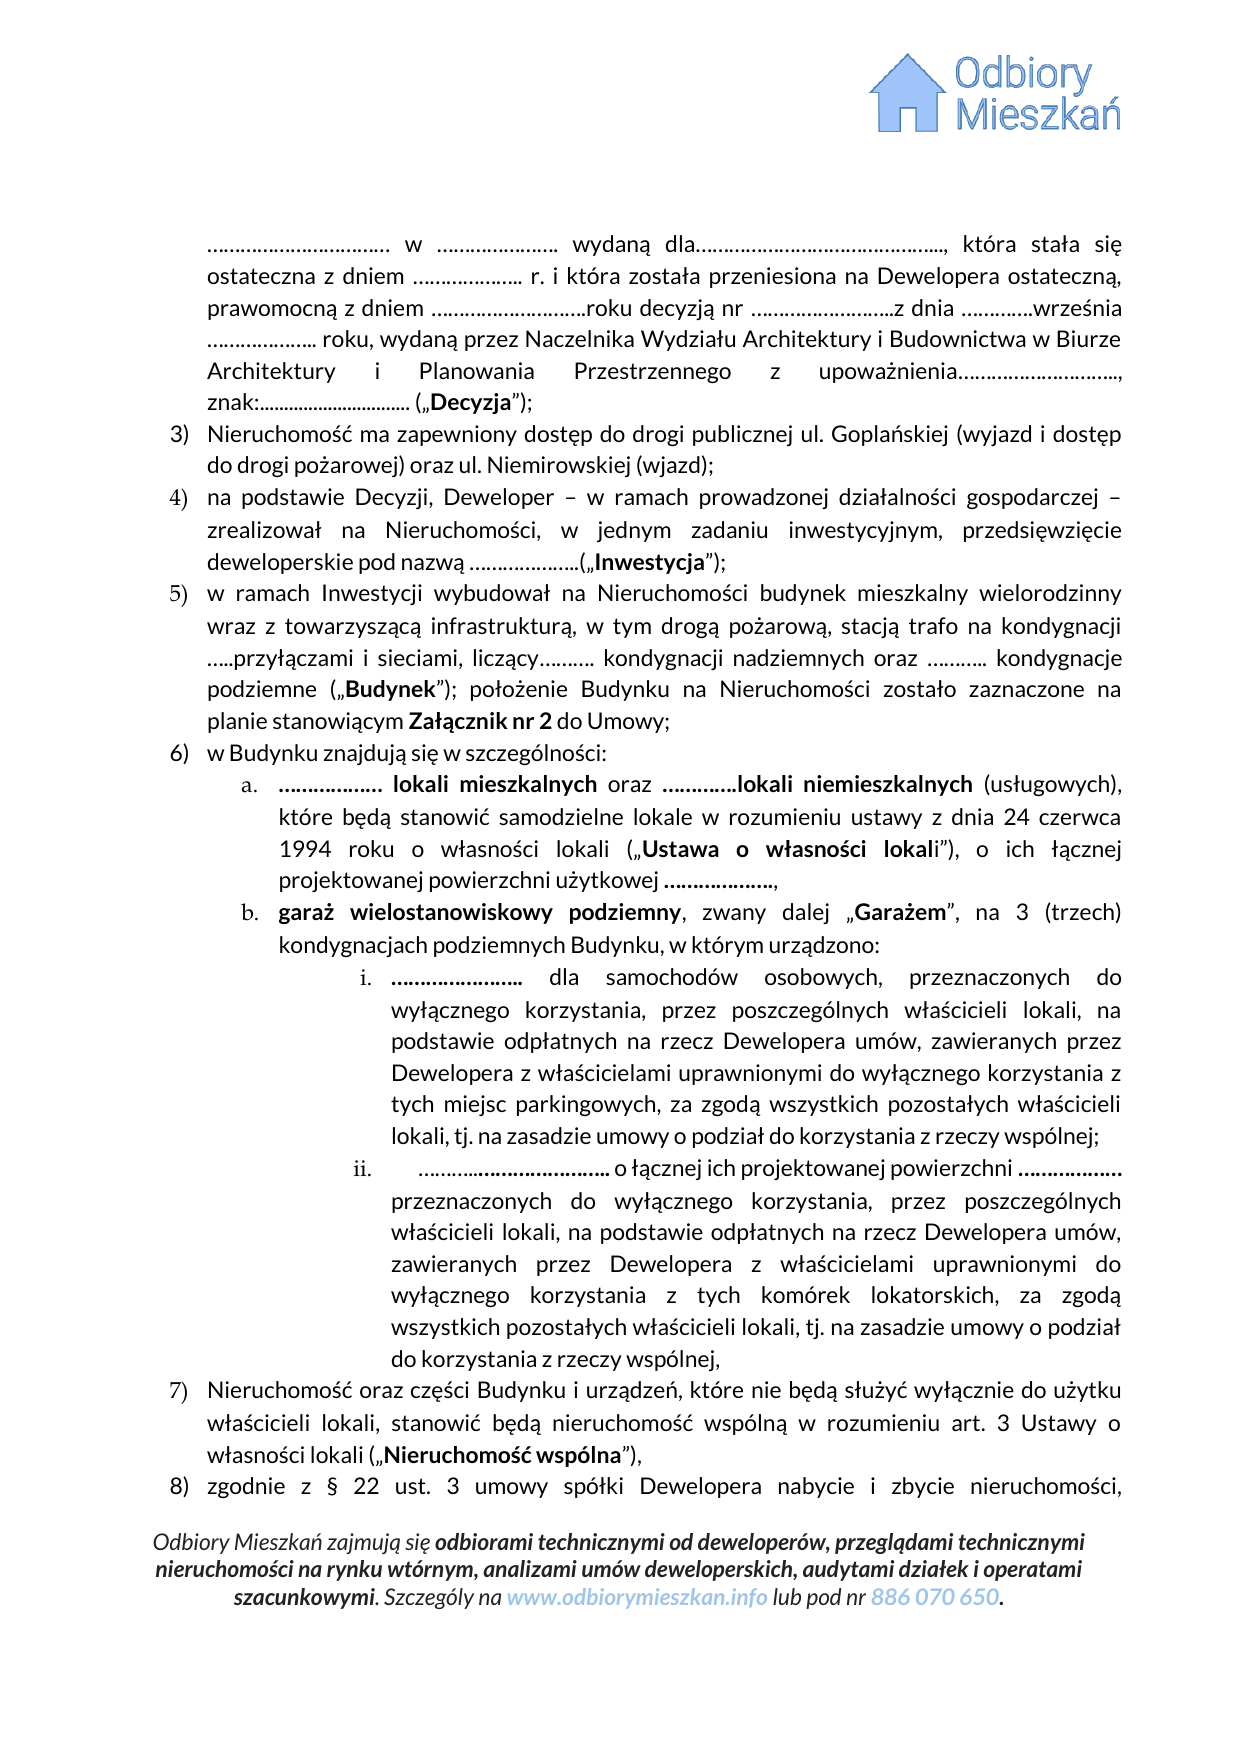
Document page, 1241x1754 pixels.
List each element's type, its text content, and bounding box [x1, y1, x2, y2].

list garaż wielostanowiskowy podziemny, zwany dalej „Garażem”, na 3 (trzech) kondygnacjach podziemnych Budynku, w którym urządzono: [241, 898, 1122, 958]
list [169, 230, 1122, 416]
list ……………… lokali mieszkalnych oraz ………….lokali niemieszkalnych (usługowych), które będą stanowić samodzielne lokale w rozumieniu ustawy z dnia 24 czerwca 1994 roku o własności lokali („Ustawa o własności lokali”), o ich łącznej projektowanej powierzchni użytkowej ………………., [241, 770, 1122, 894]
list w ramach Inwestycji wybudował na Nieruchomości budynek mieszkalny wielorodzinny wraz z towarzyszącą infrastrukturą, w tym drogą pożarową, stacją trafo na kondygnacji …..przyłączami i sieciami, liczący………. kondygnacji nadziemnych oraz ……….. kondygnacje podziemne („Budynek”); położenie Budynku na Nieruchomości zostało zaznaczone na planie stanowiącym Załącznik nr 2 do Umowy; [169, 579, 1122, 734]
list Nieruchomość oraz części Budynku i urządzeń, które nie będą służyć wyłącznie do użytku właścicieli lokali, stanowić będą nieruchomość wspólną w rozumieniu art. 3 Ustawy o własności lokali („Nieruchomość wspólna”), [169, 1376, 1122, 1468]
list ………..………………….. o łącznej ich projektowanej powierzchni ……………… przeznaczonych do wyłącznego korzystania, przez poszczególnych właścicieli lokali, na podstawie odpłatnych na rzecz Dewelopera umów, zawieranych przez Dewelopera z właścicielami uprawnionymi do wyłącznego korzystania z tych komórek lokatorskich, za zgodą wszystkich pozostałych właścicieli lokali, tj. na zasadzie umowy o podział do korzystania z rzeczy wspólnej, [372, 1153, 1122, 1372]
picture [868, 53, 1120, 132]
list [169, 1472, 1122, 1500]
list w Budynku znajdują się w szczególności: [169, 738, 1122, 766]
list Nieruchomość ma zapewniony dostęp do drogi publicznej ul. Goplańskiej (wyjazd i dostęp do drogi pożarowej) oraz ul. Niemirowskiej (wjazd); [169, 420, 1122, 479]
list ………………….. dla samochodów osobowych, przeznaczonych do wyłącznego korzystania, przez poszczególnych właścicieli lokali, na podstawie odpłatnych na rzecz Dewelopera umów, zawieranych przez Dewelopera z właścicielami uprawnionymi do wyłącznego korzystania z tych miejsc parkingowych, za zgodą wszystkich pozostałych właścicieli lokali, tj. na zasadzie umowy o podział do korzystania z rzeczy wspólnej; [372, 962, 1122, 1149]
list na podstawie Decyzji, Deweloper – w ramach prowadzonej działalności gospodarczej – zrealizował na Nieruchomości, w jednym zadaniu inwestycyjnym, przedsięwzięcie deweloperskie pod nazwą ………………..(„Inwestycja”); [169, 483, 1122, 575]
